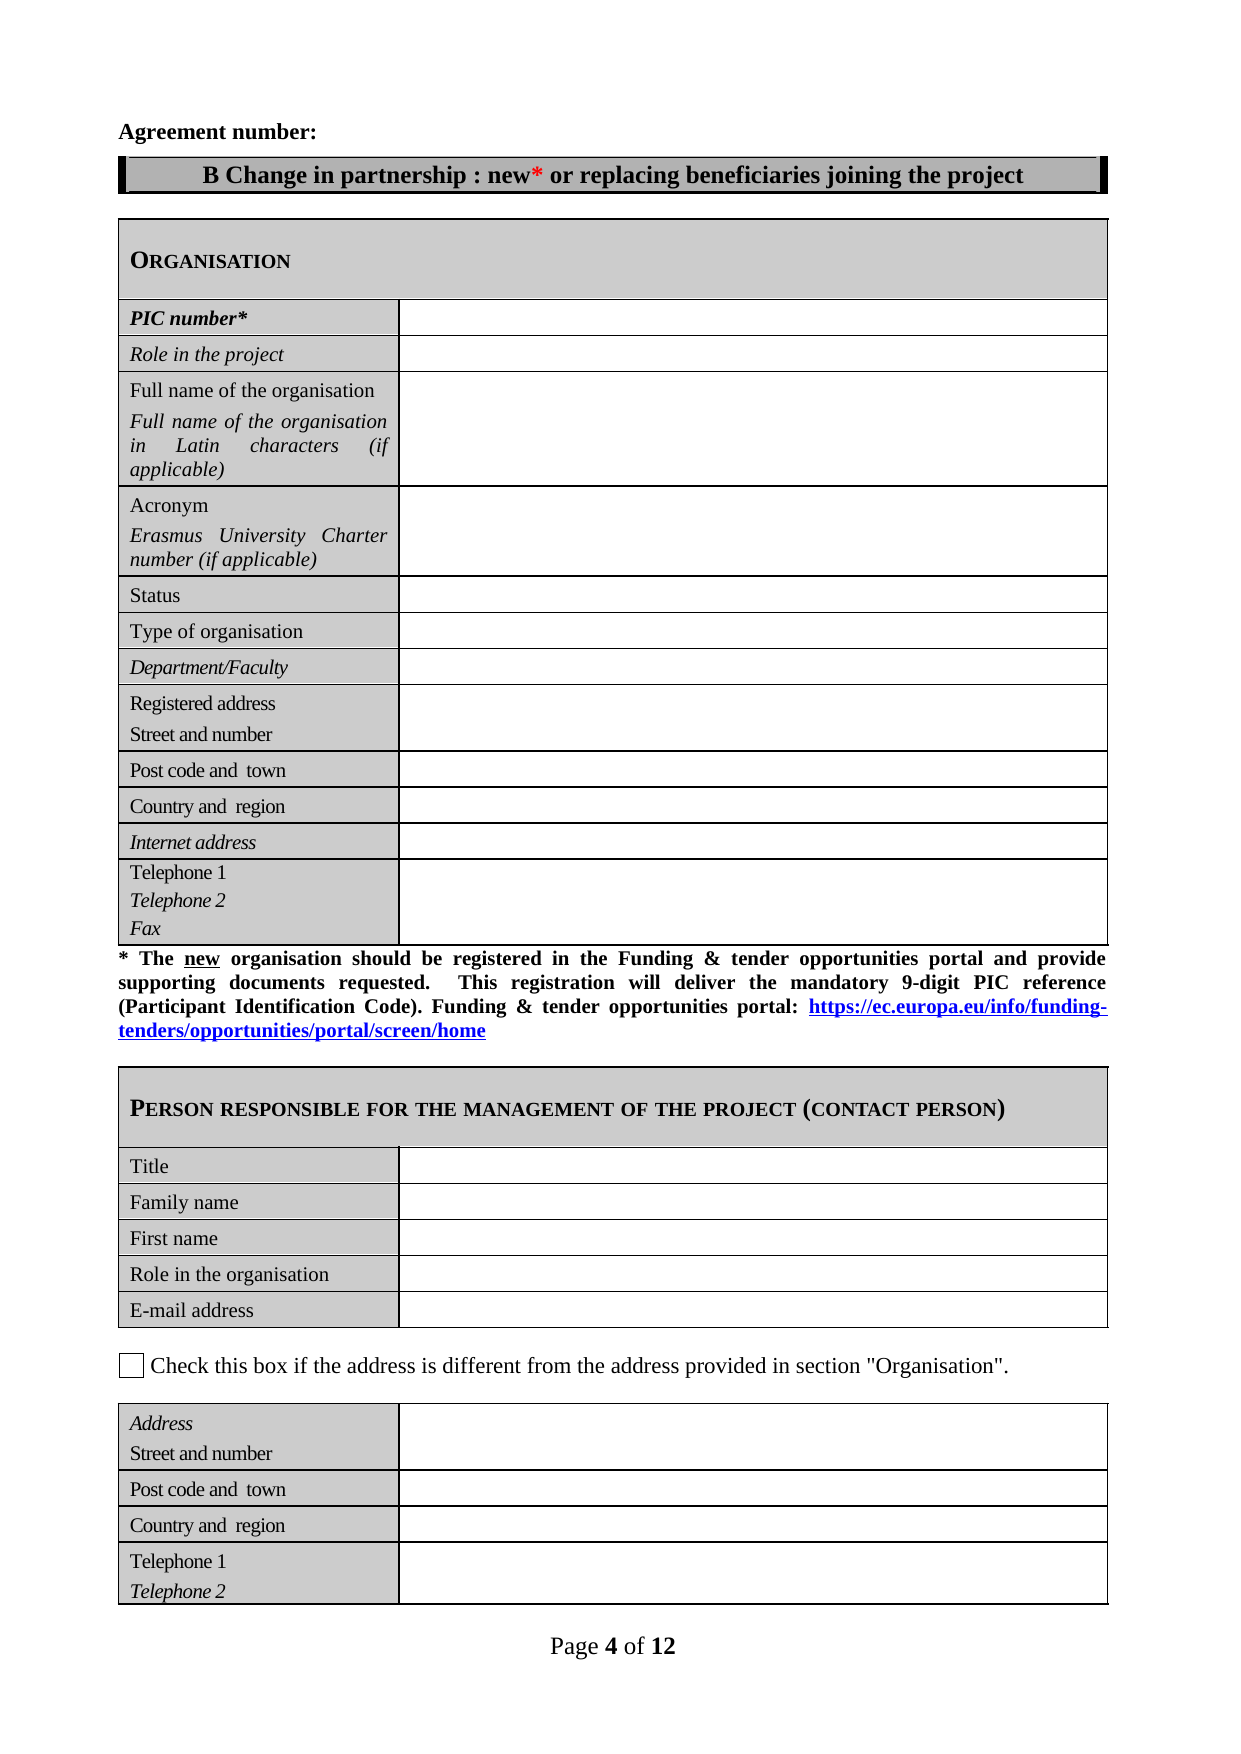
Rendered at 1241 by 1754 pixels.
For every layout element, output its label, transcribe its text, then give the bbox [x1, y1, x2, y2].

table_cell Internet address [119, 824, 398, 858]
text Agreement number: [118, 118, 1107, 144]
table_cell [400, 1543, 1107, 1603]
table_header [400, 1404, 1107, 1469]
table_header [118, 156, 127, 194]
text Check this box if the address is different from the address provided in section "Organisation". [118, 1352, 1107, 1378]
table_cell Full name of the organisation Full name of the organisation in Latin characters (if applicable) [119, 372, 398, 485]
subtitle * The new organisation should be registered in the Funding & tender opportunities portal and provide supporting documents requested. This registration will deliver the mandatory 9-digit PIC reference (Participant Identification Code). Funding & tender opportunities portal: https://ec.europa.eu/info/funding-tenders/opportunities/portal/screen/home [118, 946, 1107, 1042]
table_header Address Street and number [119, 1404, 398, 1469]
table_cell Role in the project [119, 336, 398, 371]
table_cell Role in the organisation [119, 1256, 398, 1291]
table_header Person responsible for the management of the project (contact person) [119, 1068, 1107, 1146]
table_cell [400, 788, 1107, 822]
table_cell Type of organisation [119, 613, 398, 647]
table_cell [400, 1292, 1107, 1327]
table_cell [119, 1543, 398, 1603]
table_cell [400, 1184, 1107, 1218]
table_cell Title [119, 1148, 398, 1182]
table_cell [400, 685, 1107, 750]
table_cell [400, 577, 1107, 611]
table_cell First name [119, 1220, 398, 1254]
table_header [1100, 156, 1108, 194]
table_cell [400, 613, 1107, 647]
table_cell [400, 1507, 1107, 1541]
table_cell Registered address Street and number [119, 685, 398, 750]
table_cell Country and region [119, 1507, 398, 1541]
table_cell Status [119, 577, 398, 611]
table_cell E-mail address [119, 1292, 398, 1327]
table_cell Family name [119, 1184, 398, 1218]
table_cell Department/Faculty [119, 649, 398, 683]
table_header Organisation [119, 220, 1107, 298]
table_cell [400, 824, 1107, 858]
table_cell [400, 1220, 1107, 1254]
table_cell [400, 372, 1107, 485]
table_cell [400, 1471, 1107, 1505]
table_cell [400, 752, 1107, 786]
table_cell Post code and town [119, 1471, 398, 1505]
table_cell [400, 336, 1107, 371]
table_cell [400, 649, 1107, 683]
table_cell Telephone 1 Telephone 2 Fax [119, 860, 398, 944]
table_cell [400, 860, 1107, 944]
table_cell [400, 1256, 1107, 1291]
table_cell [400, 1148, 1107, 1182]
table_cell Country and region [119, 788, 398, 822]
table_cell [400, 487, 1107, 575]
table_cell Post code and town [119, 752, 398, 786]
table_cell [400, 300, 1107, 334]
table_cell Acronym Erasmus University Charter number (if applicable) [119, 487, 398, 575]
table_cell PIC number* [119, 300, 398, 334]
